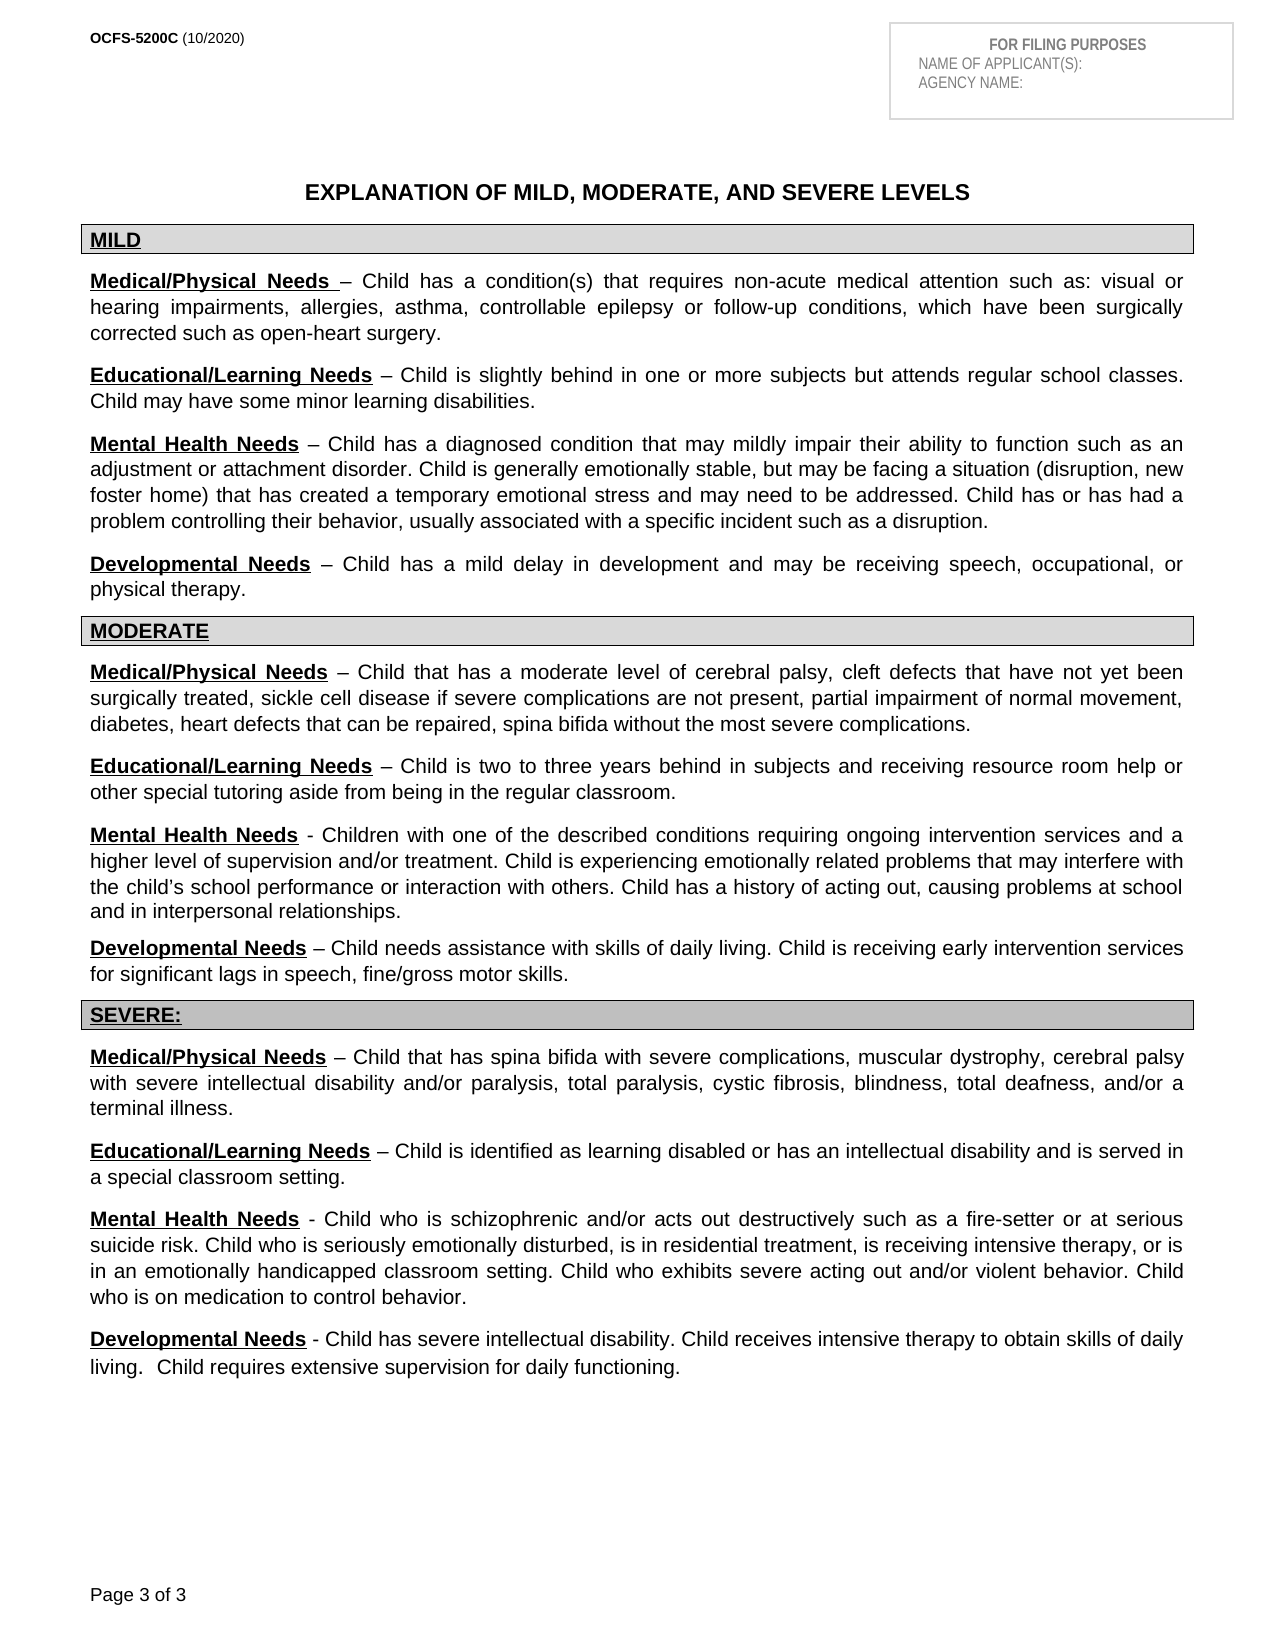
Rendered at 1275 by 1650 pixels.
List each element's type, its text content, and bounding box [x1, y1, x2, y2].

text Mental Health Needs - Child who is schizophrenic and/or acts out destructively such as a fire-setter or at serious suicide risk. Child who is seriously emotionally disturbed, is in residential treatment, is receiving intensive therapy, or is in an emotionally handicapped classroom setting. Child who exhibits severe acting out and/or violent behavior. Child who is on medication to control behavior. [90, 1207, 1185, 1308]
text Developmental Needs – Child needs assistance with skills of daily living. Child is receiving early intervention services for significant lags in speech, fine/gross motor skills. [90, 936, 1185, 986]
text Medical/Physical Needs – Child that has spina bifida with severe complications, muscular dystrophy, cerebral palsy with severe intellectual disability and/or paralysis, total paralysis, cystic fibrosis, blindness, total deafness, and/or a terminal illness. [90, 1044, 1185, 1120]
text Educational/Learning Needs – Child is two to three years behind in subjects and receiving resource room help or other special tutoring aside from being in the regular classroom. [90, 754, 1185, 804]
text Developmental Needs - Child has severe intellectual disability. Child receives intensive therapy to obtain skills of daily living. Child requires extensive supervision for daily functioning. [90, 1327, 1185, 1379]
text MILD [82, 225, 1193, 253]
text Educational/Learning Needs – Child is identified as learning disabled or has an intellectual disability and is served in a special classroom setting. [90, 1139, 1185, 1188]
text Medical/Physical Needs – Child that has a moderate level of cerebral palsy, cleft defects that have not yet been surgically treated, sickle cell disease if severe complications are not present, partial impairment of normal movement, diabetes, heart defects that can be repaired, spina bifida without the most severe complications. [90, 660, 1185, 736]
text Mental Health Needs – Child has a diagnosed condition that may mildly impair their ability to function such as an adjustment or attachment disorder. Child is generally emotionally stable, but may be facing a situation (disruption, new foster home) that has created a temporary emotional stress and may need to be addressed. Child has or has had a problem controlling their behavior, usually associated with a specific incident such as a disruption. [90, 431, 1185, 533]
text Developmental Needs – Child has a mild delay in development and may be receiving speech, occupational, or physical therapy. [90, 551, 1185, 601]
text MODERATE [82, 617, 1193, 645]
text EXPLANATION OF MILD, MODERATE, AND SEVERE LEVELS [90, 179, 1185, 206]
text Medical/Physical Needs – Child has a condition(s) that requires non-acute medical attention such as: visual or hearing impairments, allergies, asthma, controllable epilepsy or follow-up conditions, which have been surgically corrected such as open-heart surgery. [90, 269, 1185, 344]
text Mental Health Needs - Children with one of the described conditions requiring ongoing intervention services and a higher level of supervision and/or treatment. Child is experiencing emotionally related problems that may interfere with the child’s school performance or interaction with others. Child has a history of acting out, causing problems at school and in interpersonal relationships. [90, 823, 1185, 923]
text Educational/Learning Needs – Child is slightly behind in one or more subjects but attends regular school classes. Child may have some minor learning disabilities. [90, 363, 1185, 413]
text SEVERE: [82, 1001, 1193, 1029]
